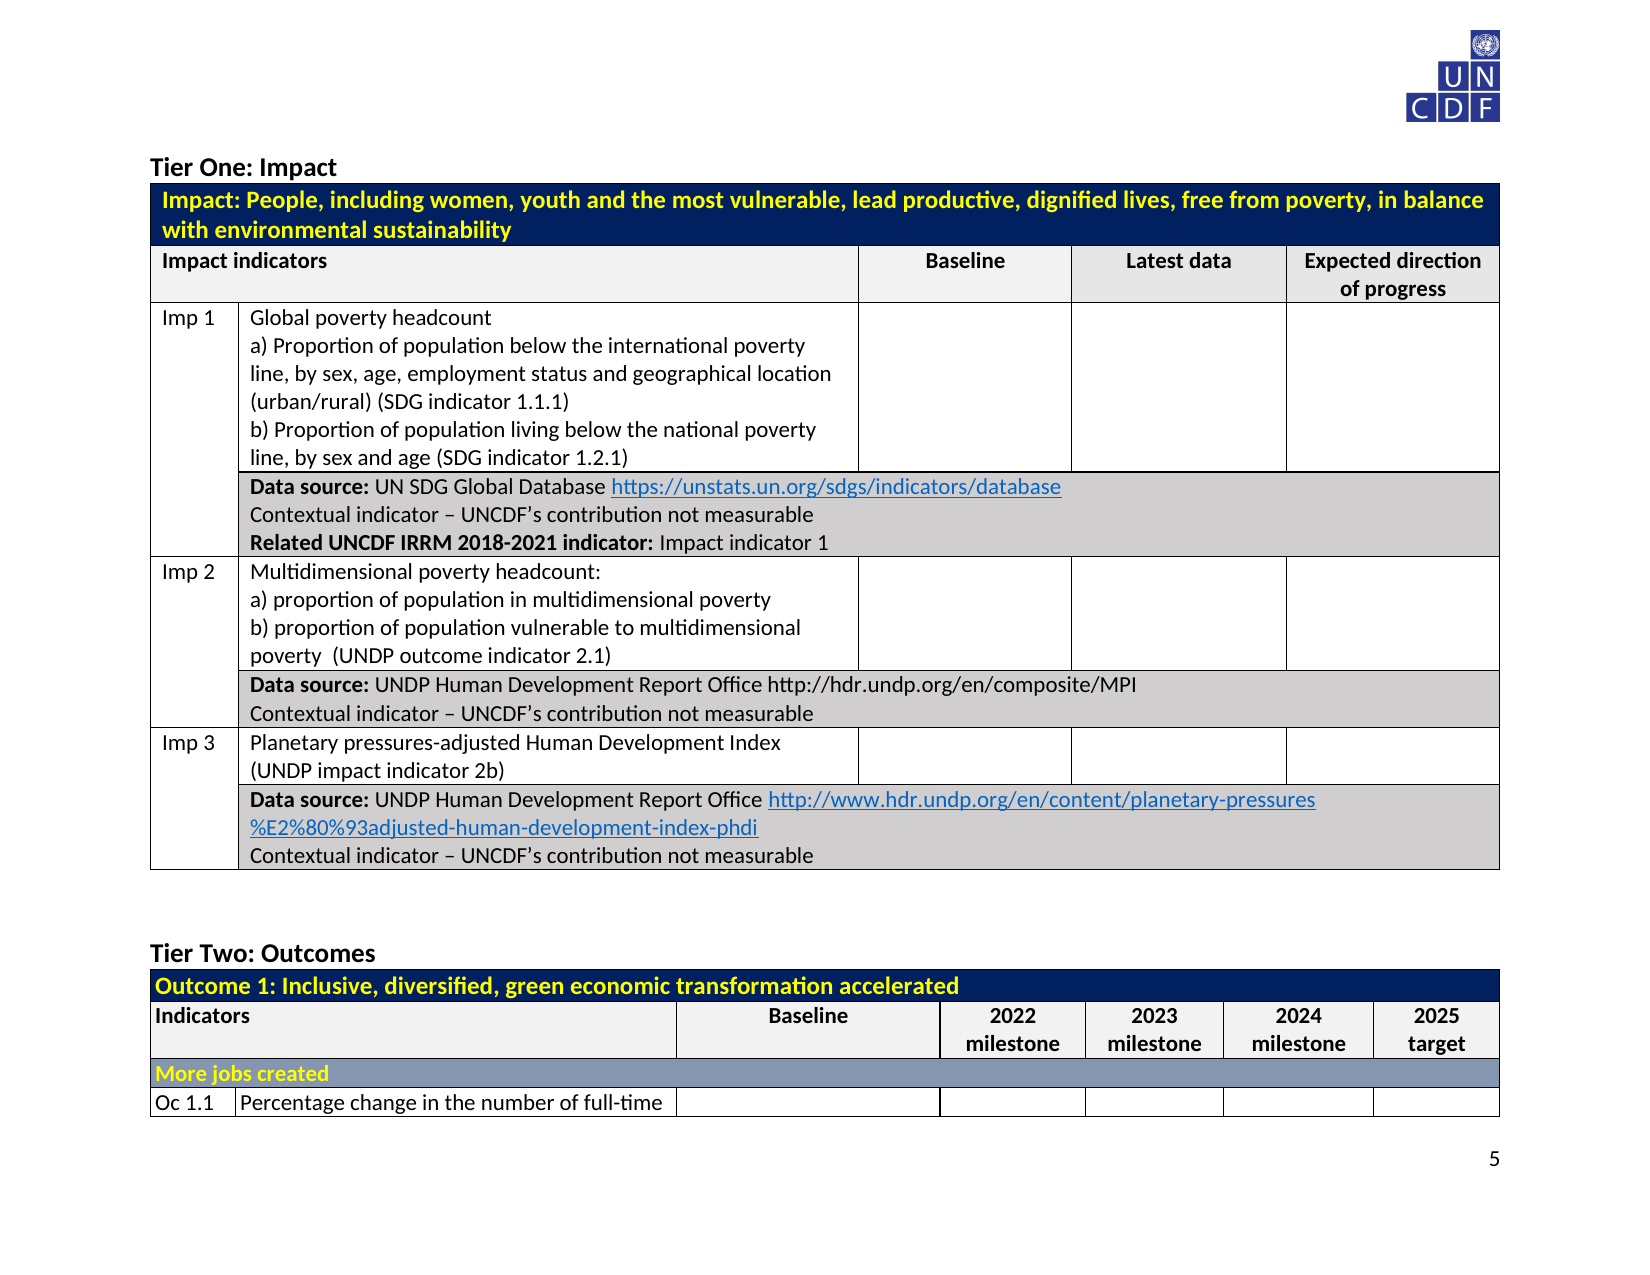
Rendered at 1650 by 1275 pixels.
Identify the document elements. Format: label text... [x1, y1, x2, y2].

table_cell Data source: UNDP Human Development Report Office http://www.hdr.undp.org/en/content/planetary-pressures%E2%80%93adjusted-human-development-index-phdi Contextual indicator – UNCDF’s contribution not measurable [239, 785, 1499, 869]
table_cell Imp 2 [151, 557, 238, 727]
table_cell [677, 1088, 939, 1116]
table_cell Oc 1.1 [151, 1088, 235, 1116]
table_cell Data source: UNDP Human Development Report Office http://hdr.undp.org/en/composite/MPI Contextual indicator – UNCDF’s contribution not measurable [239, 671, 1499, 727]
table_cell [1287, 557, 1499, 669]
table_cell 2024 milestone [1224, 1002, 1373, 1058]
table_cell [1072, 557, 1286, 669]
table_cell Global poverty headcount a) Proportion of population below the international poverty line, by sex, age, employment status and geographical location (urban/rural) (SDG indicator 1.1.1) b) Proportion of population living below the national poverty line, by sex and age (SDG indicator 1.2.1) [239, 303, 858, 471]
table_cell [1224, 1088, 1373, 1116]
table_cell Percentage change in the number of full-time equivalent jobs in entities supported by UNCDF [236, 1088, 676, 1116]
table_cell [941, 1088, 1085, 1116]
table_cell [1374, 1088, 1499, 1116]
table_header Impact: People, including women, youth and the most vulnerable, lead productive, dignified lives, free from poverty, in balance with environmental sustainability [151, 184, 1499, 245]
table_cell Multidimensional poverty headcount: a) proportion of population in multidimensional poverty b) proportion of population vulnerable to multidimensional poverty (UNDP outcome indicator 2.1) [239, 557, 858, 669]
table_cell [1086, 1088, 1223, 1116]
table_header Outcome 1: Inclusive, diversified, green economic transformation accelerated [151, 970, 1499, 1001]
table_cell [1287, 728, 1499, 784]
table_cell Imp 3 [151, 728, 238, 869]
table_cell Baseline [859, 246, 1071, 302]
text Tier One: Impact [150, 150, 1500, 183]
table_cell Impact indicators [151, 246, 858, 302]
table_cell [859, 557, 1071, 669]
table_cell More jobs created [151, 1059, 1499, 1087]
table_cell Imp 1 [151, 303, 238, 556]
table_cell [1072, 728, 1286, 784]
table_cell Latest data [1072, 246, 1286, 302]
table_cell 2022 milestone [941, 1002, 1085, 1058]
table_cell Indicators [151, 1002, 676, 1058]
table_cell [1072, 303, 1286, 471]
table_cell [859, 728, 1071, 784]
table_cell Baseline [677, 1002, 939, 1058]
picture [1406, 30, 1500, 122]
table_cell Planetary pressures-adjusted Human Development Index (UNDP impact indicator 2b) [239, 728, 858, 784]
table_cell Expected direction of progress [1287, 246, 1499, 302]
table_cell Data source: UN SDG Global Database https://unstats.un.org/sdgs/indicators/database Contextual indicator – UNCDF’s contribution not measurable Related UNCDF IRRM 2018-2021 indicator: Impact indicator 1 [239, 473, 1499, 556]
table_cell [1287, 303, 1499, 471]
text Tier Two: Outcomes [150, 936, 1500, 969]
table_cell [859, 303, 1071, 471]
table_cell 2023 milestone [1086, 1002, 1223, 1058]
table_cell 2025 target [1374, 1002, 1499, 1058]
